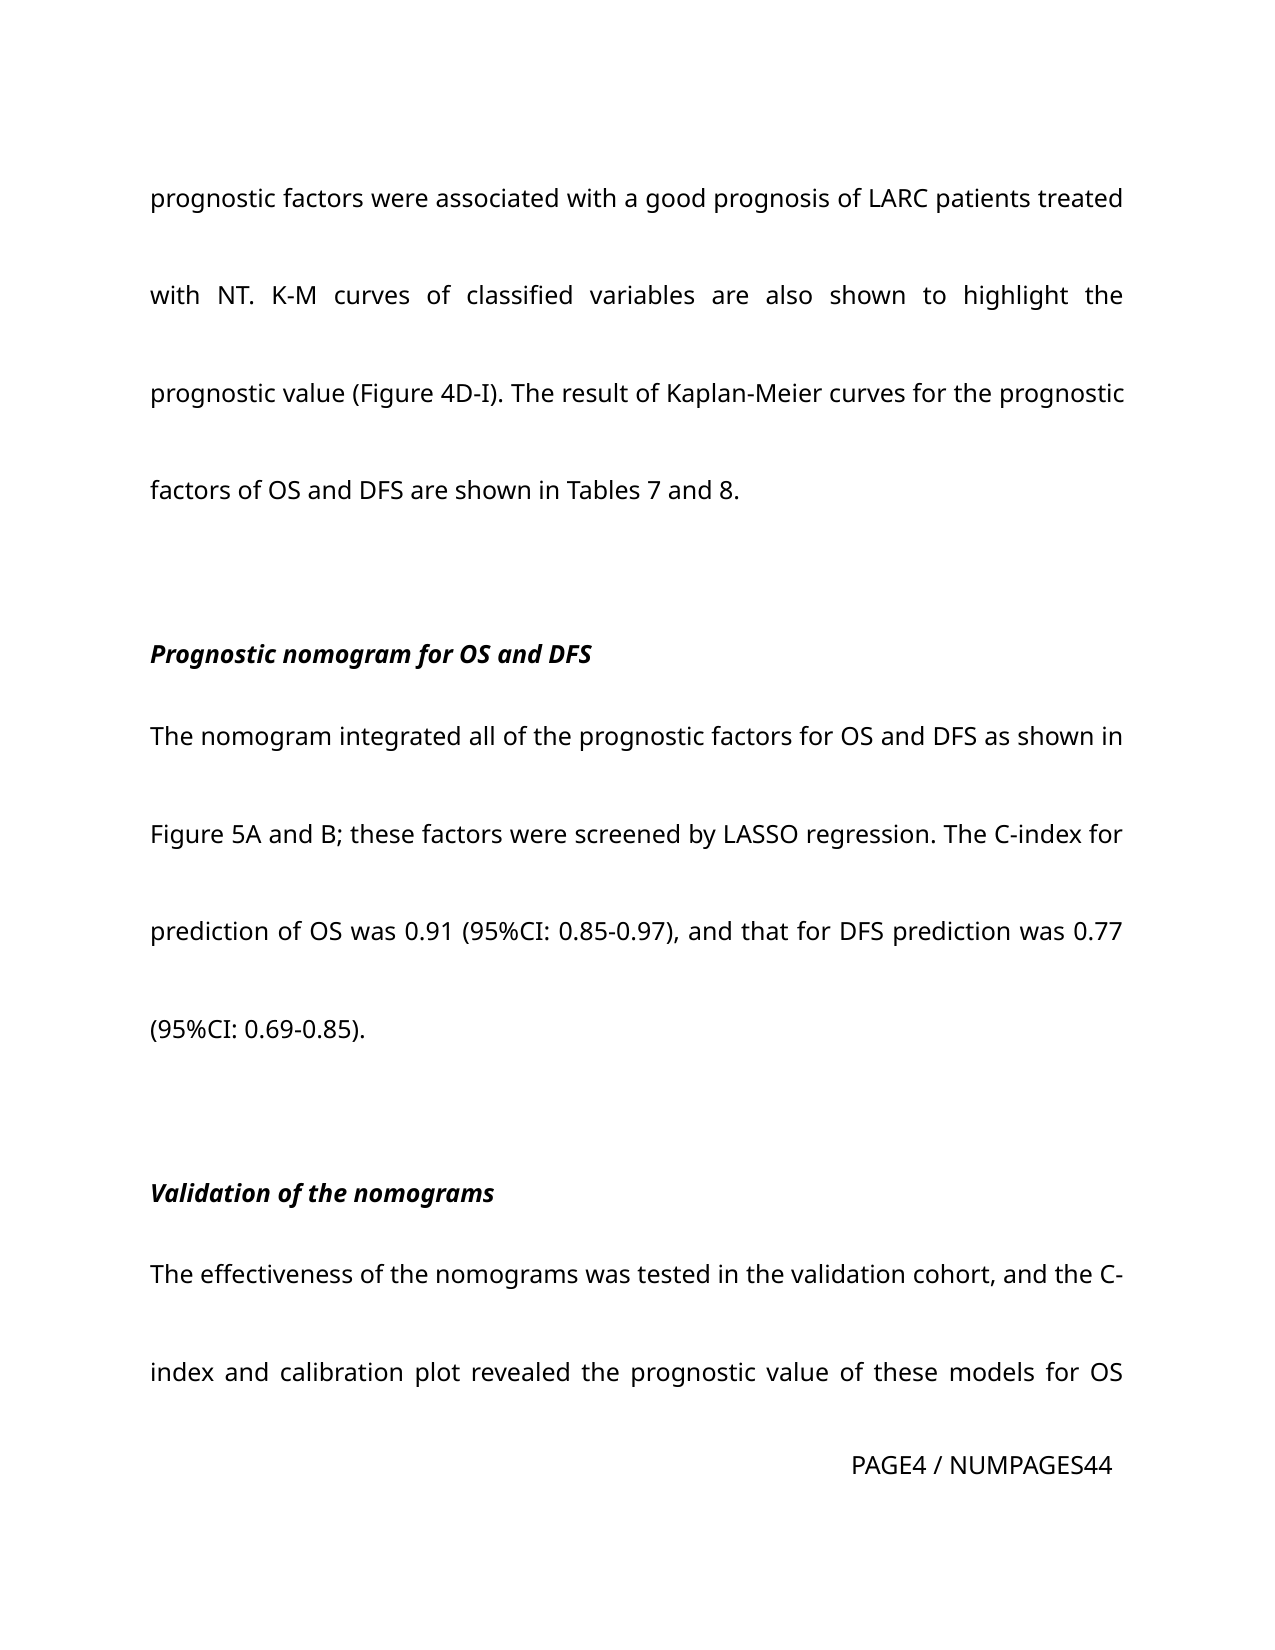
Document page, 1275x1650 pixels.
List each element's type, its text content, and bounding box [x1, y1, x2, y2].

text The nomogram integrated all of the prognostic factors for OS and DFS as shown in Figure 5A and B; these factors were screened by LASSO regression. The C-index for prediction of OS was 0.91 (95%CI: 0.85-0.97), and that for DFS prediction was 0.77 (95%CI: 0.69-0.85). [150, 703, 1125, 1061]
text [150, 1242, 1125, 1404]
text Prognostic nomogram for OS and DFS [150, 621, 1125, 686]
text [150, 165, 1125, 522]
text Validation of the nomograms [150, 1160, 1125, 1225]
